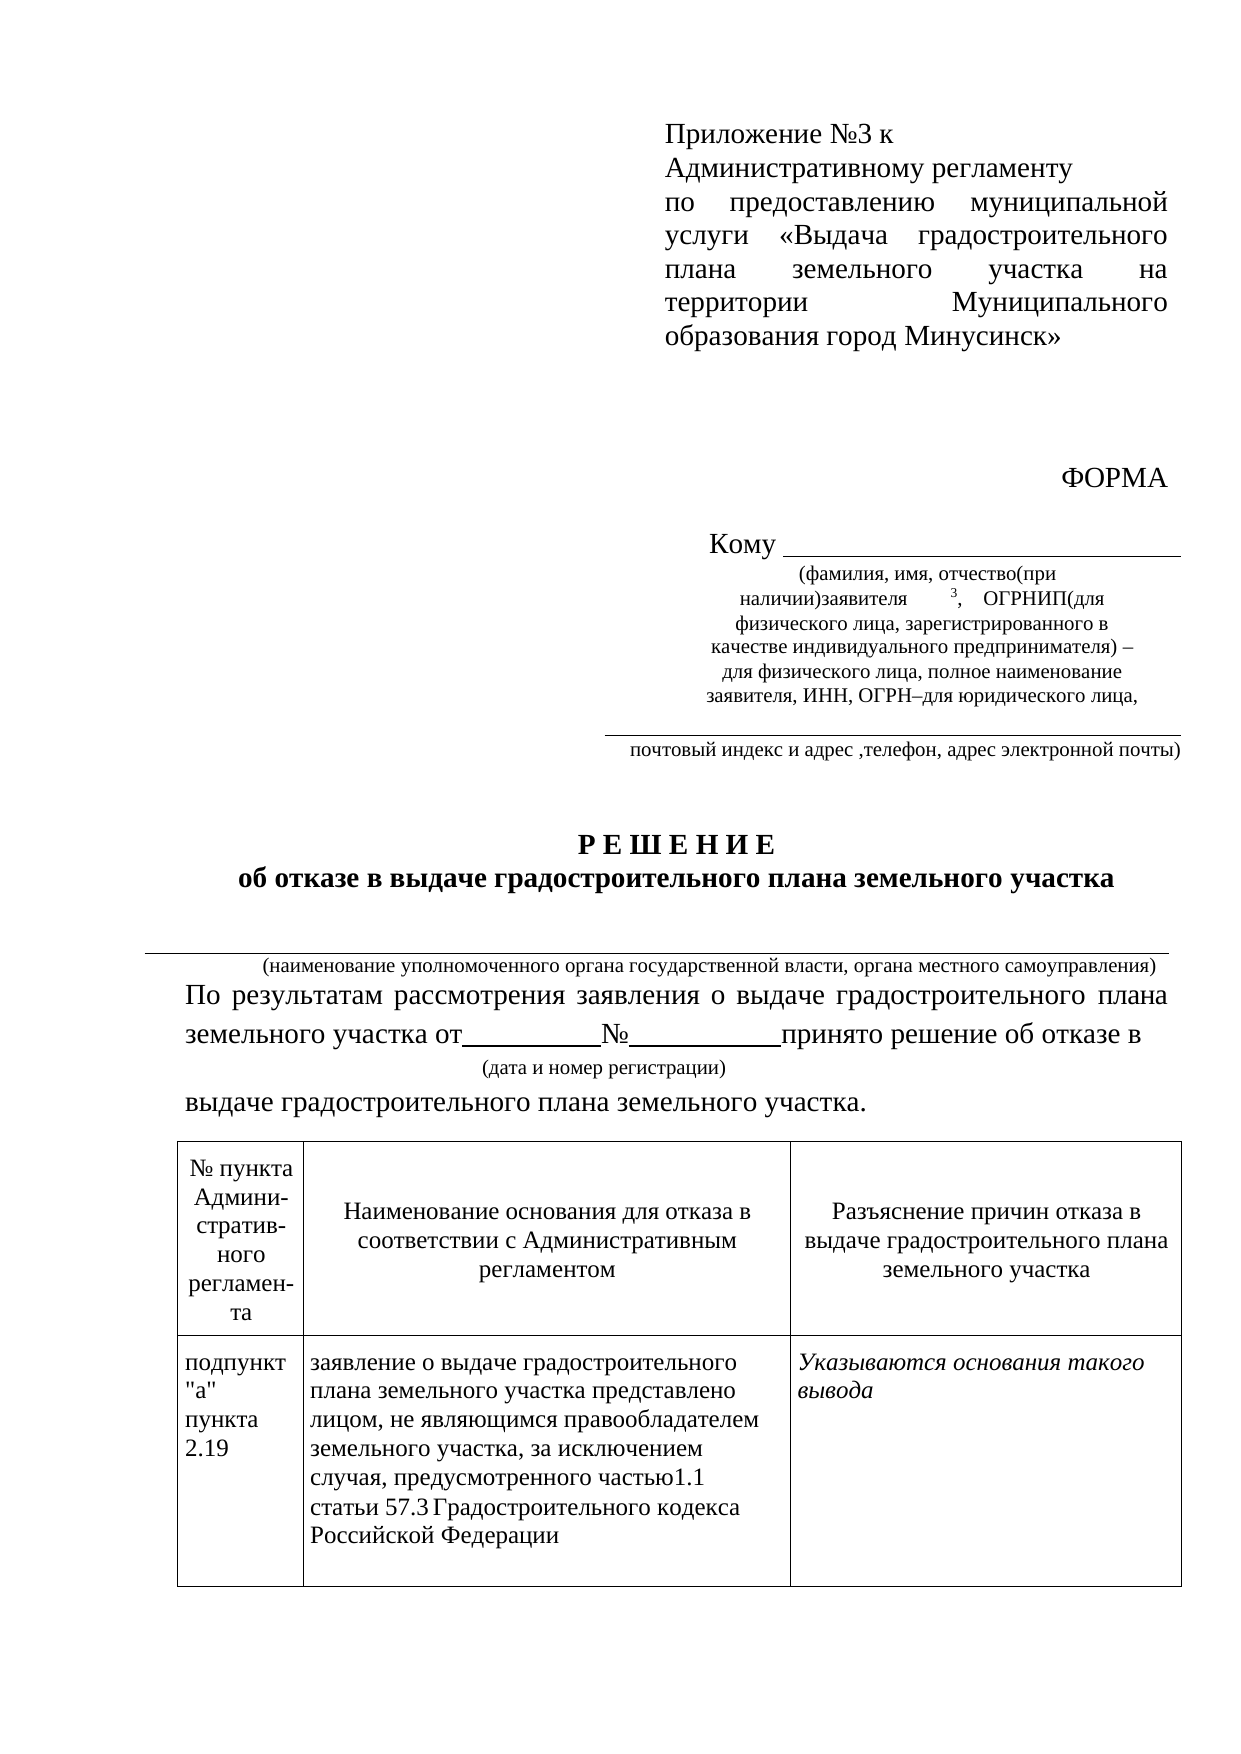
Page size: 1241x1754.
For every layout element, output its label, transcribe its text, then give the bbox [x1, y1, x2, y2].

table_header Разъяснение причин отказа в выдаче градостроительного плана земельного участка [791, 1142, 1181, 1334]
table_header Наименование основания для отказа в соответствии с Административным регламентом [304, 1142, 790, 1334]
text По результатам рассмотрения заявления о выдаче градостроительного плана земельного участка от № принято решение об отказе в [185, 977, 1168, 1049]
text Кому [709, 527, 1181, 561]
subtitle Р Е Ш Е Н И Е [197, 827, 1156, 861]
table_header № пункта Админи- стратив- ного регламен- та [178, 1142, 303, 1334]
table_cell Указываются основания такого вывода [791, 1336, 1181, 1586]
text по предоставлению муниципальной услуги «Выдача градостроительного плана земельного участка на территории Муниципального образования город Минусинск» [664, 184, 1168, 351]
text (наименование уполномоченного органа государственной власти, органа местного самоуправления) [262, 949, 1181, 977]
text Приложение №3 к [664, 117, 1168, 150]
text об отказе в выдаче градостроительного плана земельного участка [196, 861, 1156, 894]
table_cell заявление о выдаче градостроительного плана земельного участка представлено лицом, не являющимся правообладателем земельного участка, за исключением случая, предусмотренного частью1.1 статьи 57.3 Градостроительного кодекса Российской Федерации [304, 1336, 790, 1586]
text Административному регламенту [664, 150, 1168, 184]
text почтовый индекс и адрес ,телефон, адрес электронной почты) [162, 731, 1181, 761]
table_cell подпункт "а" пункта 2.19 [178, 1336, 303, 1586]
text выдаче градостроительного плана земельного участка. [185, 1084, 1168, 1117]
text ФОРМА [162, 460, 1168, 494]
text (дата и номер регистрации) [185, 1054, 1168, 1079]
text (фамилия, имя, отчество(при наличии)заявителя 3, ОГРНИП(для физического лица, зарегистрированного в качестве индивидуального предпринимателя) –для физического лица, полное наименование заявителя, ИНН, ОГРН–для юридического лица, [702, 561, 1142, 707]
